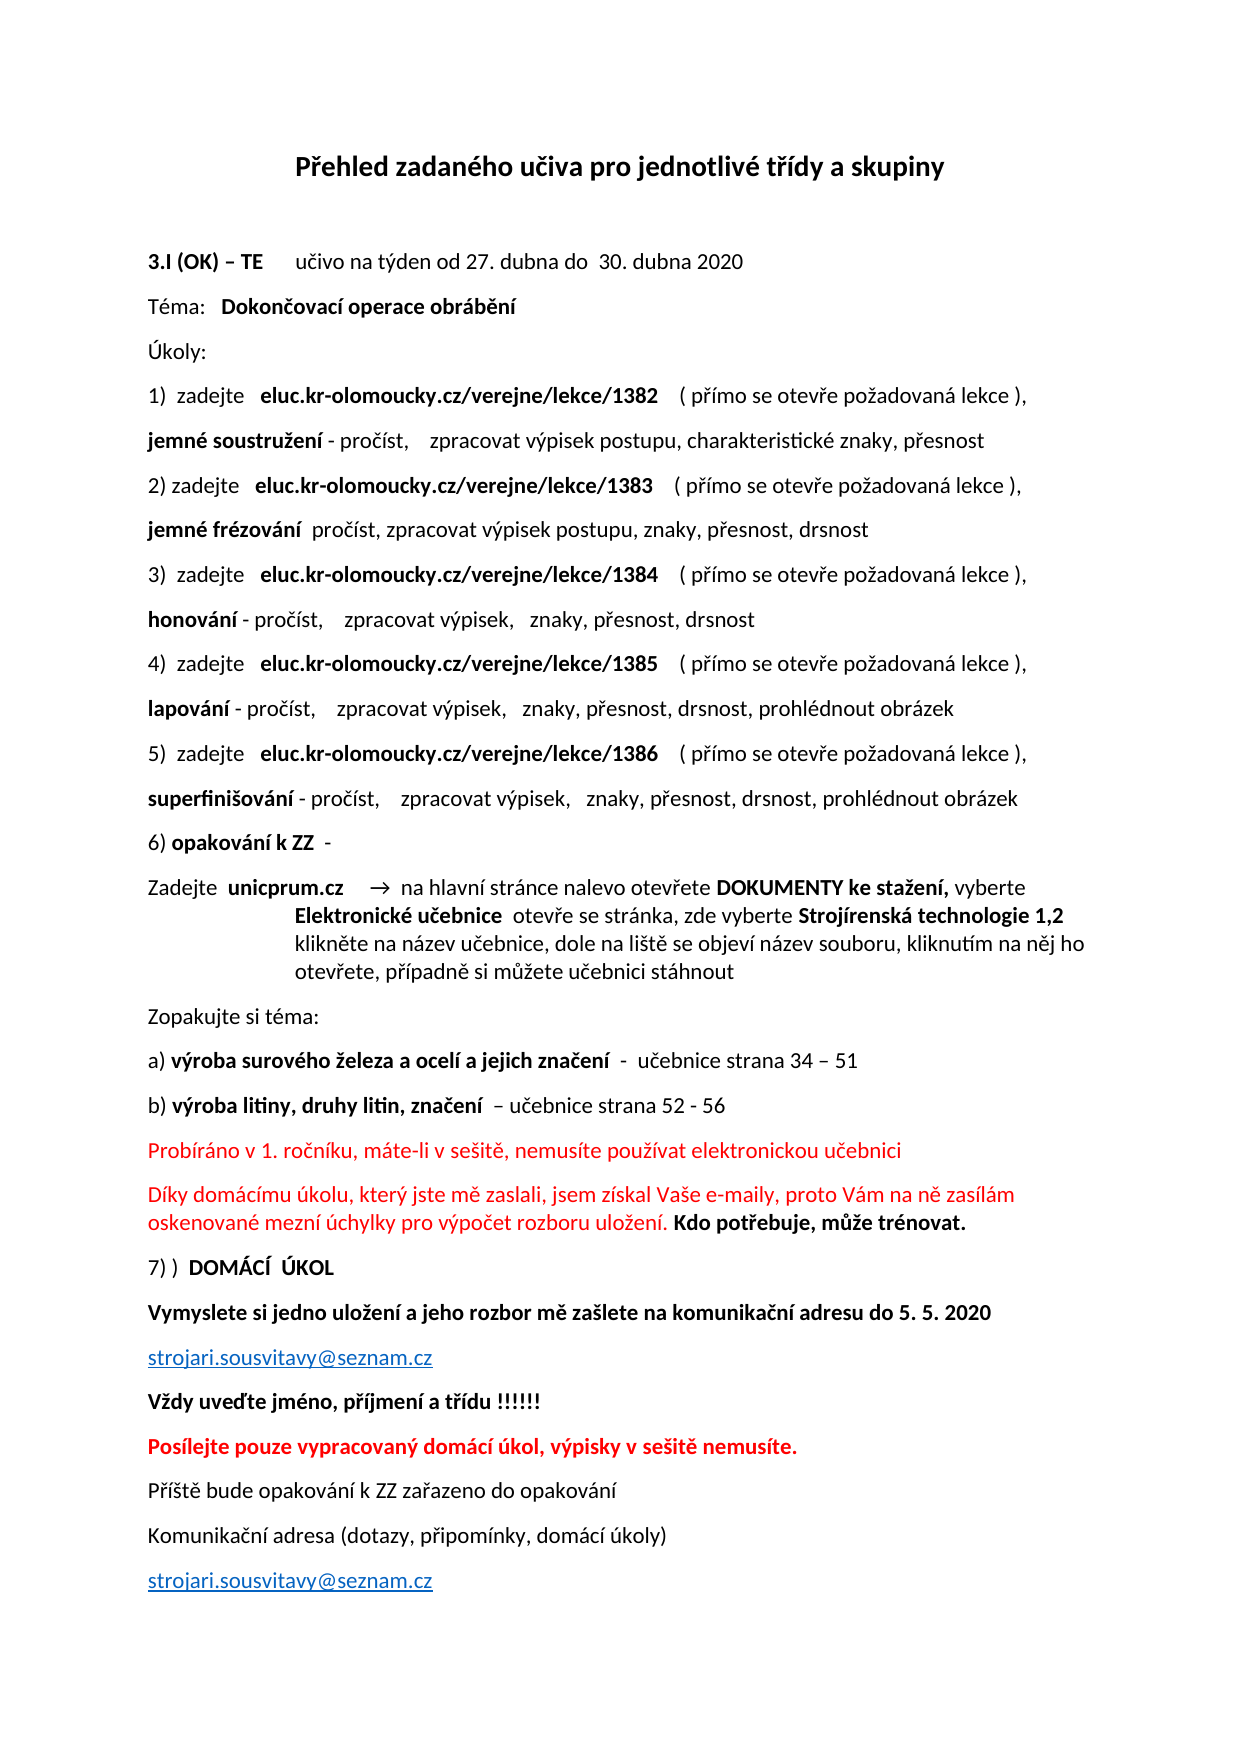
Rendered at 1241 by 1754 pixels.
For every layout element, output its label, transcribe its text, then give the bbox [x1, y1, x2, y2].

text Téma: Dokončovací operace obrábění [148, 292, 1093, 320]
text 5) zadejte eluc.kr-olomoucky.cz/verejne/lekce/1386 ( přímo se otevře požadovaná lekce ), [148, 739, 1093, 767]
text Zadejte unicprum.cz → na hlavní stránce nalevo otevřete DOKUMENTY ke stažení, vyberte Elektronické učebnice otevře se stránka, zde vyberte Strojírenská technologie 1,2 klikněte na název učebnice, dole na liště se objeví název souboru, kliknutím na něj ho otevřete, případně si můžete učebnici stáhnout [148, 873, 1093, 985]
text lapování - pročíst, zpracovat výpisek, znaky, přesnost, drsnost, prohlédnout obrázek [148, 694, 1093, 722]
text Vymyslete si jedno uložení a jeho rozbor mě zašlete na komunikační adresu do 5. 5. 2020 [148, 1298, 1093, 1326]
text Příště bude opakování k ZZ zařazeno do opakování [148, 1477, 1093, 1505]
text Zopakujte si téma: [148, 1002, 1093, 1030]
text 7) ) DOMÁCÍ ÚKOL [148, 1253, 1093, 1281]
text Díky domácímu úkolu, který jste mě zaslali, jsem získal Vaše e-maily, proto Vám na ně zasílám oskenované mezní úchylky pro výpočet rozboru uložení. Kdo potřebuje, může trénovat. [148, 1181, 1093, 1237]
text Přehled zadaného učiva pro jednotlivé třídy a skupiny [148, 148, 1093, 183]
text 4) zadejte eluc.kr-olomoucky.cz/verejne/lekce/1385 ( přímo se otevře požadovaná lekce ), [148, 649, 1093, 678]
text Komunikační adresa (dotazy, připomínky, domácí úkoly) [148, 1521, 1093, 1549]
text jemné frézování pročíst, zpracovat výpisek postupu, znaky, přesnost, drsnost [148, 516, 1093, 543]
text 1) zadejte eluc.kr-olomoucky.cz/verejne/lekce/1382 ( přímo se otevře požadovaná lekce ), [148, 381, 1093, 409]
text strojari.sousvitavy@seznam.cz [148, 1566, 1093, 1594]
text superfinišování - pročíst, zpracovat výpisek, znaky, přesnost, drsnost, prohlédnout obrázek [148, 784, 1093, 812]
text Probíráno v 1. ročníku, máte-li v sešitě, nemusíte používat elektronickou učebnici [148, 1136, 1093, 1164]
text 2) zadejte eluc.kr-olomoucky.cz/verejne/lekce/1383 ( přímo se otevře požadovaná lekce ), [148, 471, 1093, 499]
text a) výroba surového železa a ocelí a jejich značení - učebnice strana 34 – 51 [148, 1046, 1093, 1074]
text jemné soustružení - pročíst, zpracovat výpisek postupu, charakteristické znaky, přesnost [148, 426, 1093, 454]
text strojari.sousvitavy@seznam.cz [148, 1343, 1093, 1371]
text Vždy uveďte jméno, příjmení a třídu !!!!!! [148, 1387, 1093, 1415]
text honování - pročíst, zpracovat výpisek, znaky, přesnost, drsnost [148, 605, 1093, 633]
text 3) zadejte eluc.kr-olomoucky.cz/verejne/lekce/1384 ( přímo se otevře požadovaná lekce ), [148, 560, 1093, 588]
text 3.I (OK) – TE učivo na týden od 27. dubna do 30. dubna 2020 [148, 247, 1093, 275]
text 6) opakování k ZZ - [148, 828, 1093, 856]
text b) výroba litiny, druhy litin, značení – učebnice strana 52 - 56 [148, 1091, 1093, 1119]
text Úkoly: [148, 337, 1093, 365]
text Posílejte pouze vypracovaný domácí úkol, výpisky v sešitě nemusíte. [148, 1432, 1093, 1460]
